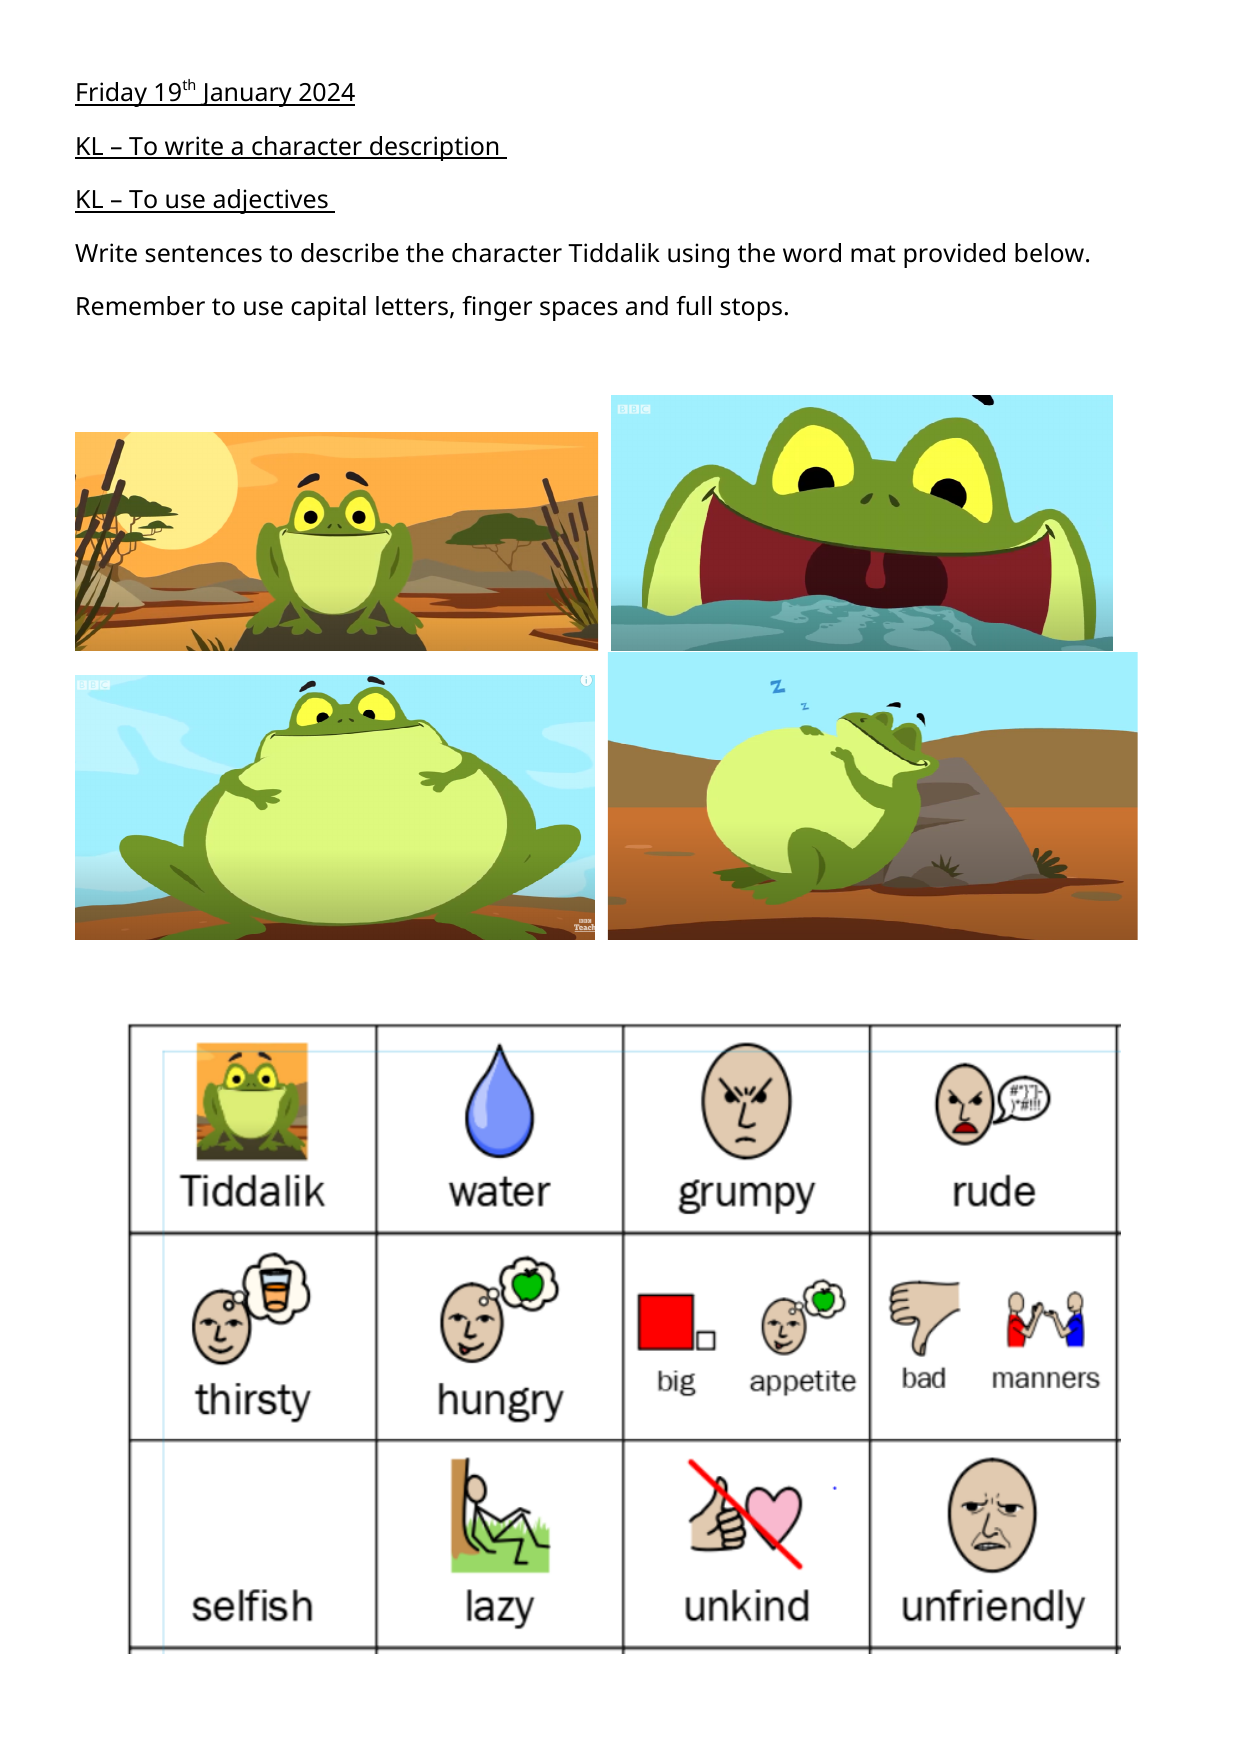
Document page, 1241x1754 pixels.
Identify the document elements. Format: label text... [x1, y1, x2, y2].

text Remember to use capital letters, finger spaces and full stops. [75, 289, 1165, 323]
text Friday 19th January 2024 [75, 75, 1165, 109]
picture [75, 432, 599, 651]
picture [611, 395, 1113, 651]
picture [119, 1019, 1121, 1654]
picture [75, 675, 595, 940]
text Write sentences to describe the character Tiddalik using the word mat provided below. [75, 235, 1165, 269]
text KL – To write a character description [75, 128, 1165, 162]
text KL – To use adjectives [75, 182, 1165, 216]
picture [607, 652, 1138, 940]
